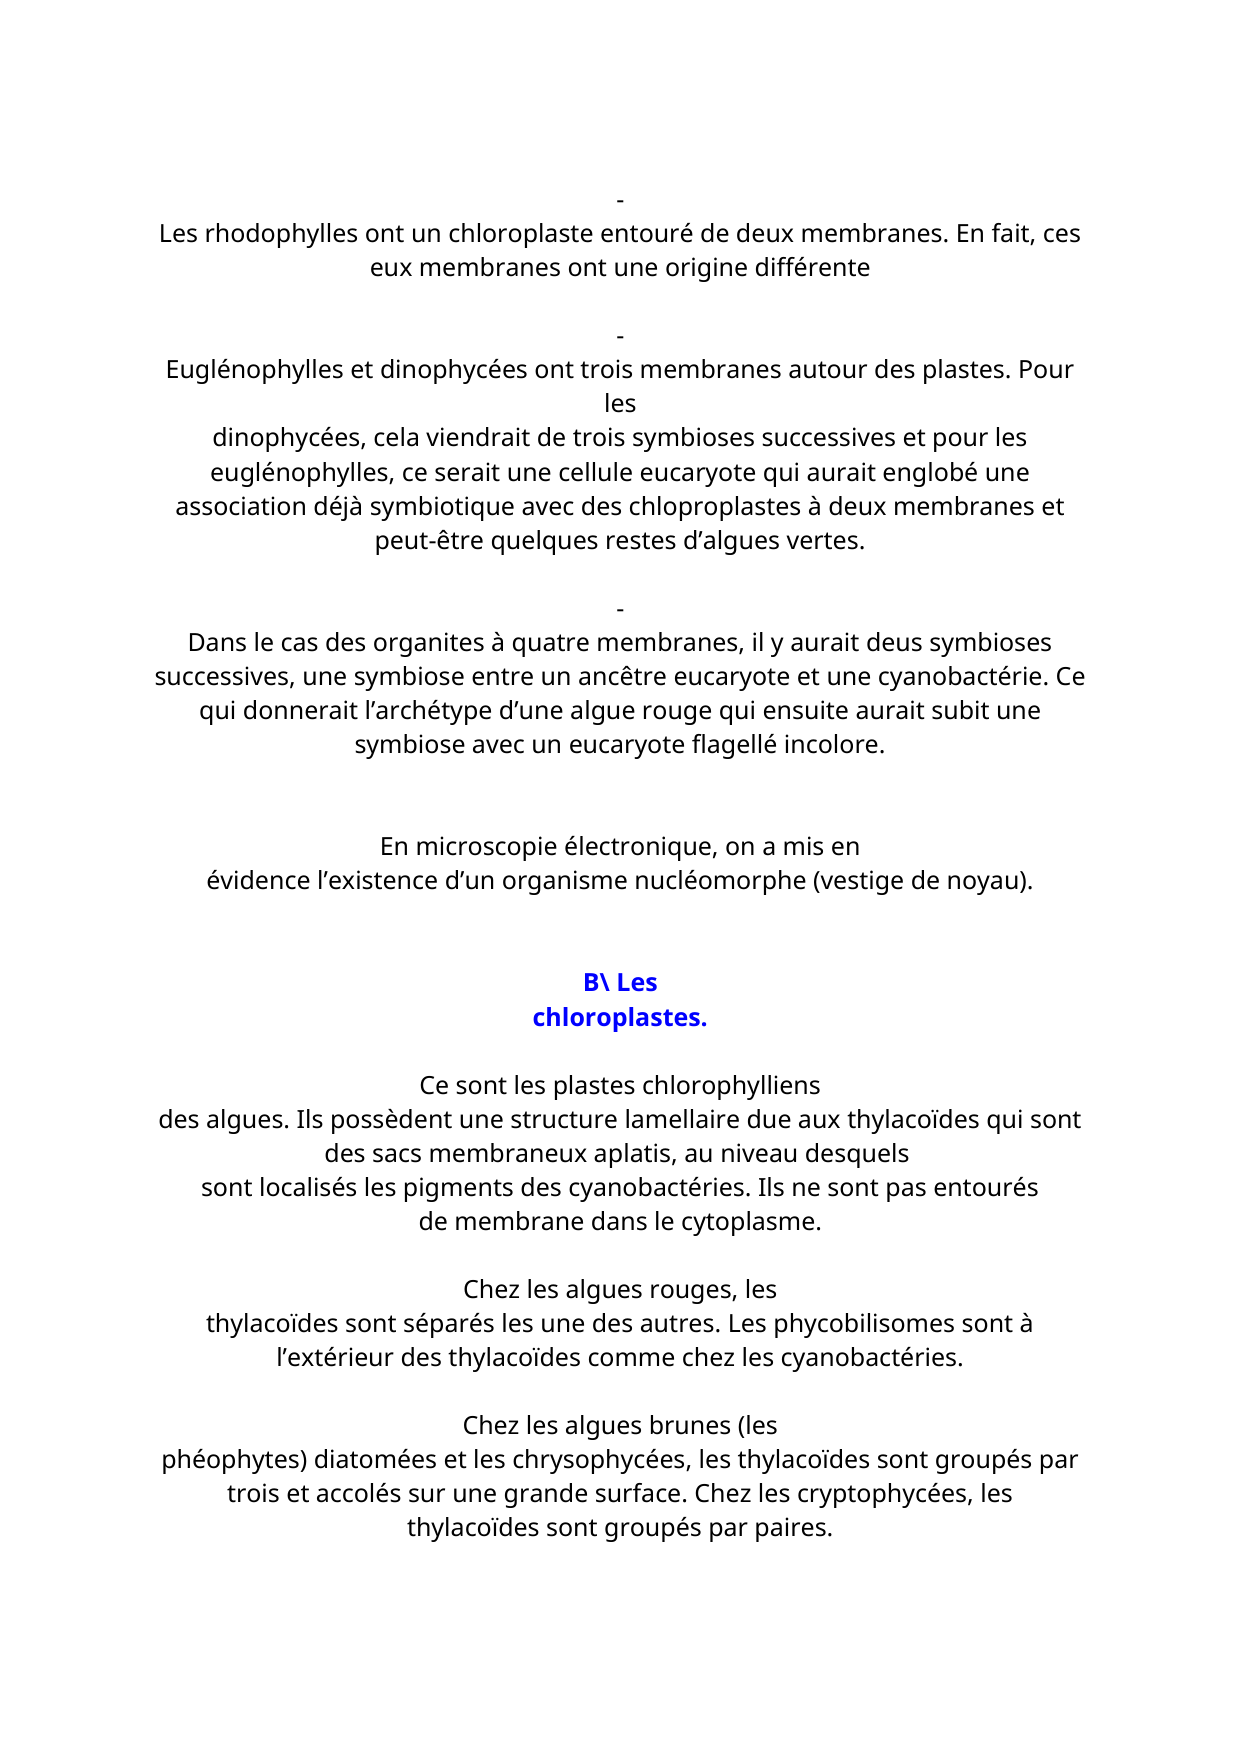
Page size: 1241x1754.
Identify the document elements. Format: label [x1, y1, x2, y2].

text [148, 148, 1093, 1578]
